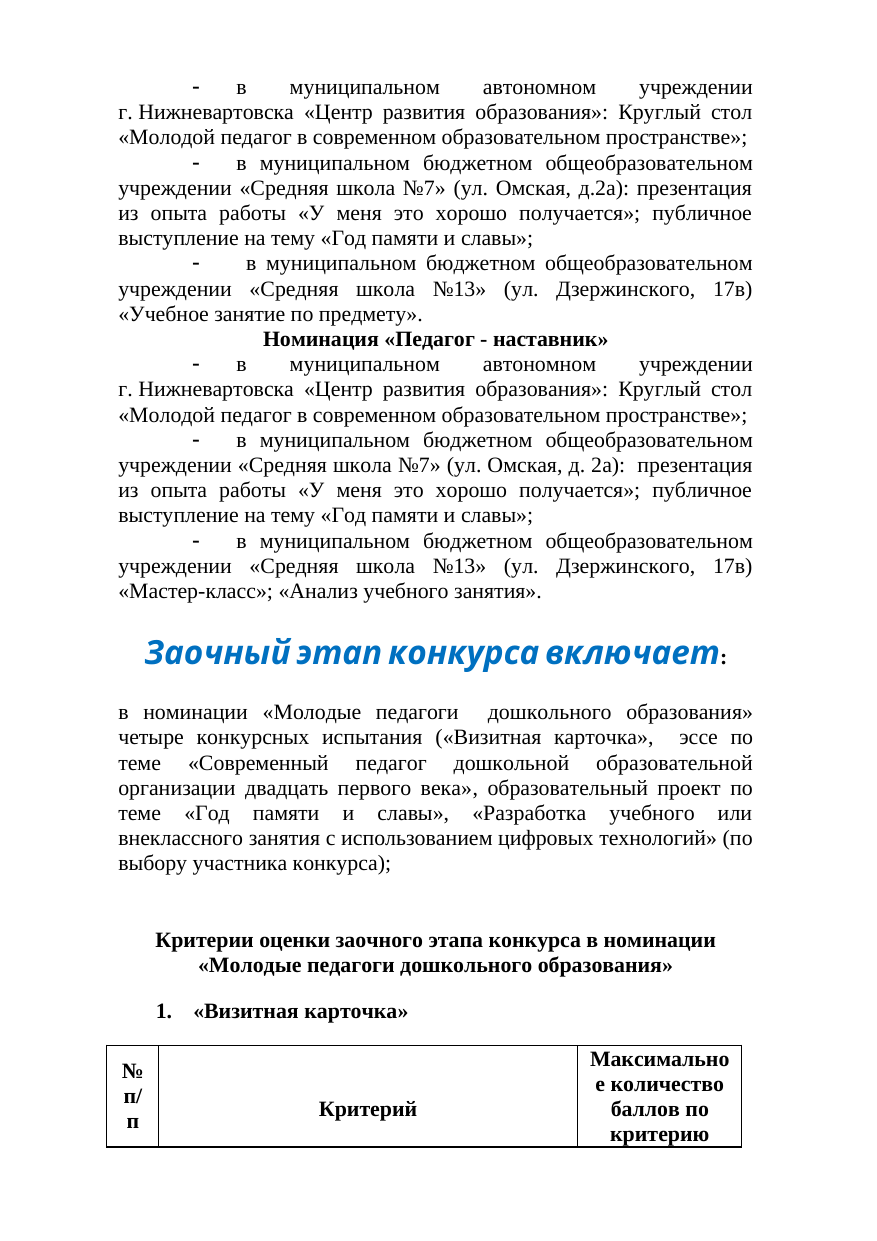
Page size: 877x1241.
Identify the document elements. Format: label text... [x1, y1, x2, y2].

list «Визитная карточка» [156, 998, 753, 1024]
text Номинация «Педагог - наставник» [118, 326, 753, 351]
text в номинации «Молодые педагоги дошкольного образования» четыре конкурсных испытания («Визитная карточка», эссе по теме «Современный педагог дошкольной образовательной организации двадцать первого века», образовательный проект по теме «Год памяти и славы», «Разработка учебного или внеклассного занятия с использованием цифровых технологий» (по выбору участника конкурса); [118, 699, 753, 876]
text Заочный этап конкурса включает: [118, 628, 753, 674]
table_header № п/п [107, 1046, 158, 1146]
table_header Критерий [159, 1046, 577, 1146]
table_header Максимальное количество баллов по критерию [578, 1046, 741, 1146]
text Критерии оценки заочного этапа конкурса в номинации «Молодые педагоги дошкольного образования» [118, 927, 753, 978]
list в муниципальном бюджетном общеобразовательном учреждении «Средняя школа №13» (ул. Дзержинского, 17в) «Учебное занятие по предмету». [118, 250, 753, 326]
list в муниципальном бюджетном общеобразовательном учреждении «Средняя школа №13» (ул. Дзержинского, 17в) «Мастер-класс»; «Анализ учебного занятия». [118, 528, 753, 603]
